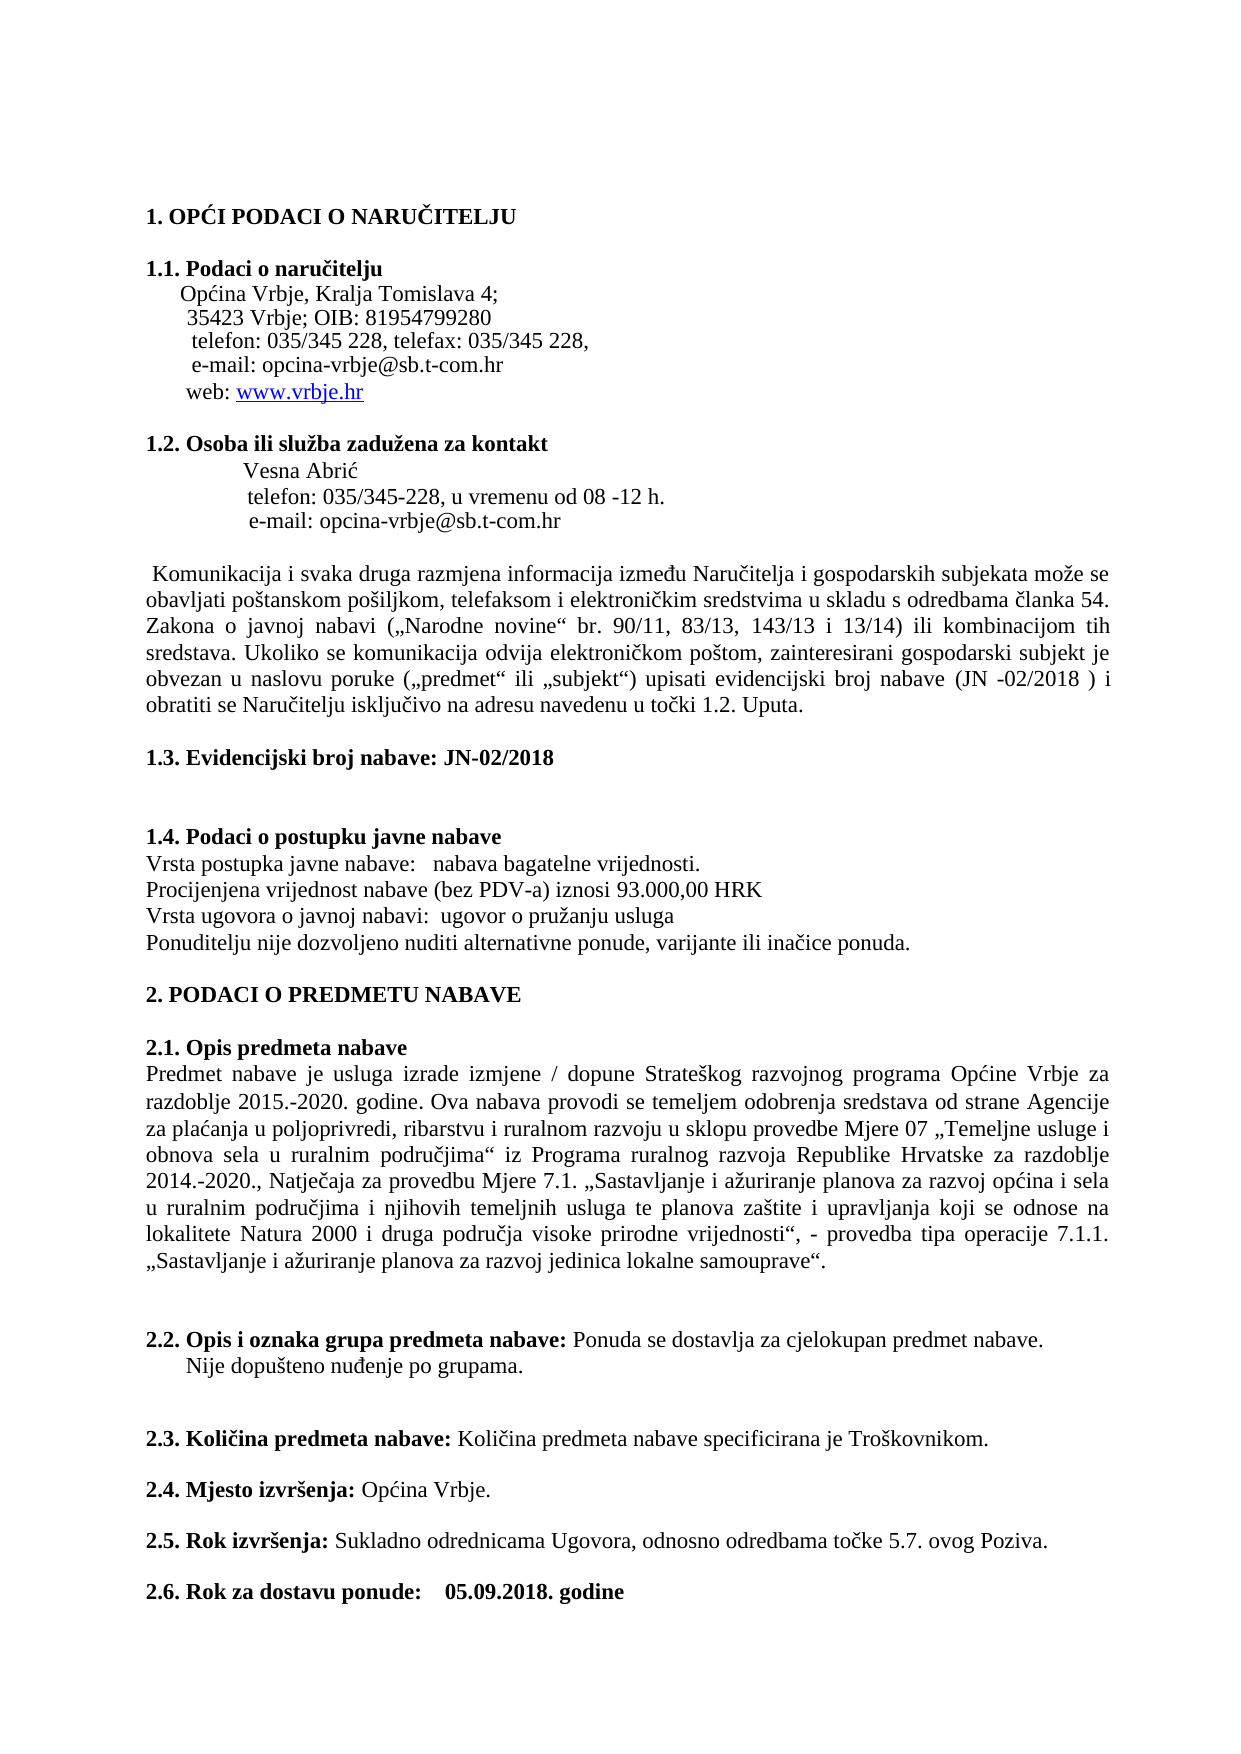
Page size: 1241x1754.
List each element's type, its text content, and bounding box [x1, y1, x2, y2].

text 35423 Vrbje; OIB: 81954799280 [146, 306, 1111, 330]
text 1. OPĆI PODACI O NARUČITELJU [146, 203, 1111, 229]
text Vrsta postupka javne nabave: nabava bagatelne vrijednosti. [146, 850, 1111, 876]
text 2. PODACI O PREDMETU NABAVE [146, 981, 1111, 1008]
text web: www.vrbje.hr [146, 378, 1111, 404]
text telefon: 035/345 228, telefax: 035/345 228, [146, 330, 1111, 354]
text 2.6. Rok za dostavu ponude: 05.09.2018. godine [146, 1578, 1111, 1604]
text Vesna Abrić [146, 457, 1111, 483]
text 2.1. Opis predmeta nabave [146, 1034, 1111, 1061]
text 2.5. Rok izvršenja: Sukladno odrednicama Ugovora, odnosno odredbama točke 5.7. ovog Poziva. [146, 1527, 1111, 1553]
text e-mail: opcina-vrbje@sb.t-com.hr [146, 509, 1111, 533]
text 1.4. Podaci o postupku javne nabave [146, 823, 1111, 850]
text e-mail: opcina-vrbje@sb.t-com.hr [146, 354, 1111, 378]
text 1.3. Evidencijski broj nabave: JN-02/2018 [146, 744, 1111, 771]
text Vrsta ugovora o javnoj nabavi: ugovor o pružanju usluga [146, 902, 1111, 929]
text Općina Vrbje, Kralja Tomislava 4; [146, 282, 1111, 306]
text 1.1. Podaci o naručitelju [146, 256, 1111, 282]
text 2.2. Opis i oznaka grupa predmeta nabave: Ponuda se dostavlja za cjelokupan predmet nabave. [146, 1326, 1111, 1352]
text telefon: 035/345-228, u vremenu od 08 -12 h. [247, 483, 1111, 509]
text Predmet nabave je usluga izrade izmjene / dopune Strateškog razvojnog programa Općine Vrbje za razdoblje 2015.-2020. godine. Ova nabava provodi se temeljem odobrenja sredstava od strane Agencije za plaćanja u poljoprivredi, ribarstvu i ruralnom razvoju u sklopu provedbe Mjere 07 „Temeljne usluge i obnova sela u ruralnim područjima“ iz Programa ruralnog razvoja Republike Hrvatske za razdoblje 2014.-2020., Natječaja za provedbu Mjere 7.1. „Sastavljanje i ažuriranje planova za razvoj općina i sela u ruralnim područjima i njihovih temeljnih usluga te planova zaštite i upravljanja koji se odnose na lokalitete Natura 2000 i druga područja visoke prirodne vrijednosti“, - provedba tipa operacije 7.1.1. „Sastavljanje i ažuriranje planova za razvoj jedinica lokalne samouprave“. [146, 1061, 1111, 1273]
text 2.3. Količina predmeta nabave: Količina predmeta nabave specificirana je Troškovnikom. [146, 1427, 1111, 1452]
text Ponuditelju nije dozvoljeno nuditi alternativne ponude, varijante ili inačice ponuda. [146, 929, 1111, 955]
text Procijenjena vrijednost nabave (bez PDV-a) iznosi 93.000,00 HRK [146, 876, 1111, 902]
text Komunikacija i svaka druga razmjena informacija između Naručitelja i gospodarskih subjekata može se obavljati poštanskom pošiljkom, telefaksom i elektroničkim sredstvima u skladu s odredbama članka 54. Zakona o javnoj nabavi („Narodne novine“ br. 90/11, 83/13, 143/13 i 13/14) ili kombinacijom tih sredstava. Ukoliko se komunikacija odvija elektroničkom poštom, zainteresirani gospodarski subjekt je obvezan u naslovu poruke („predmet“ ili „subjekt“) upisati evidencijski broj nabave (JN -02/2018 ) i obratiti se Naručitelju isključivo na adresu navedenu u točki 1.2. Uputa. [146, 560, 1111, 718]
text Nije dopušteno nuđenje po grupama. [146, 1352, 1111, 1378]
text 1.2. Osoba ili služba zadužena za kontakt [146, 430, 1111, 457]
text 2.4. Mjesto izvršenja: Općina Vrbje. [146, 1476, 1111, 1503]
